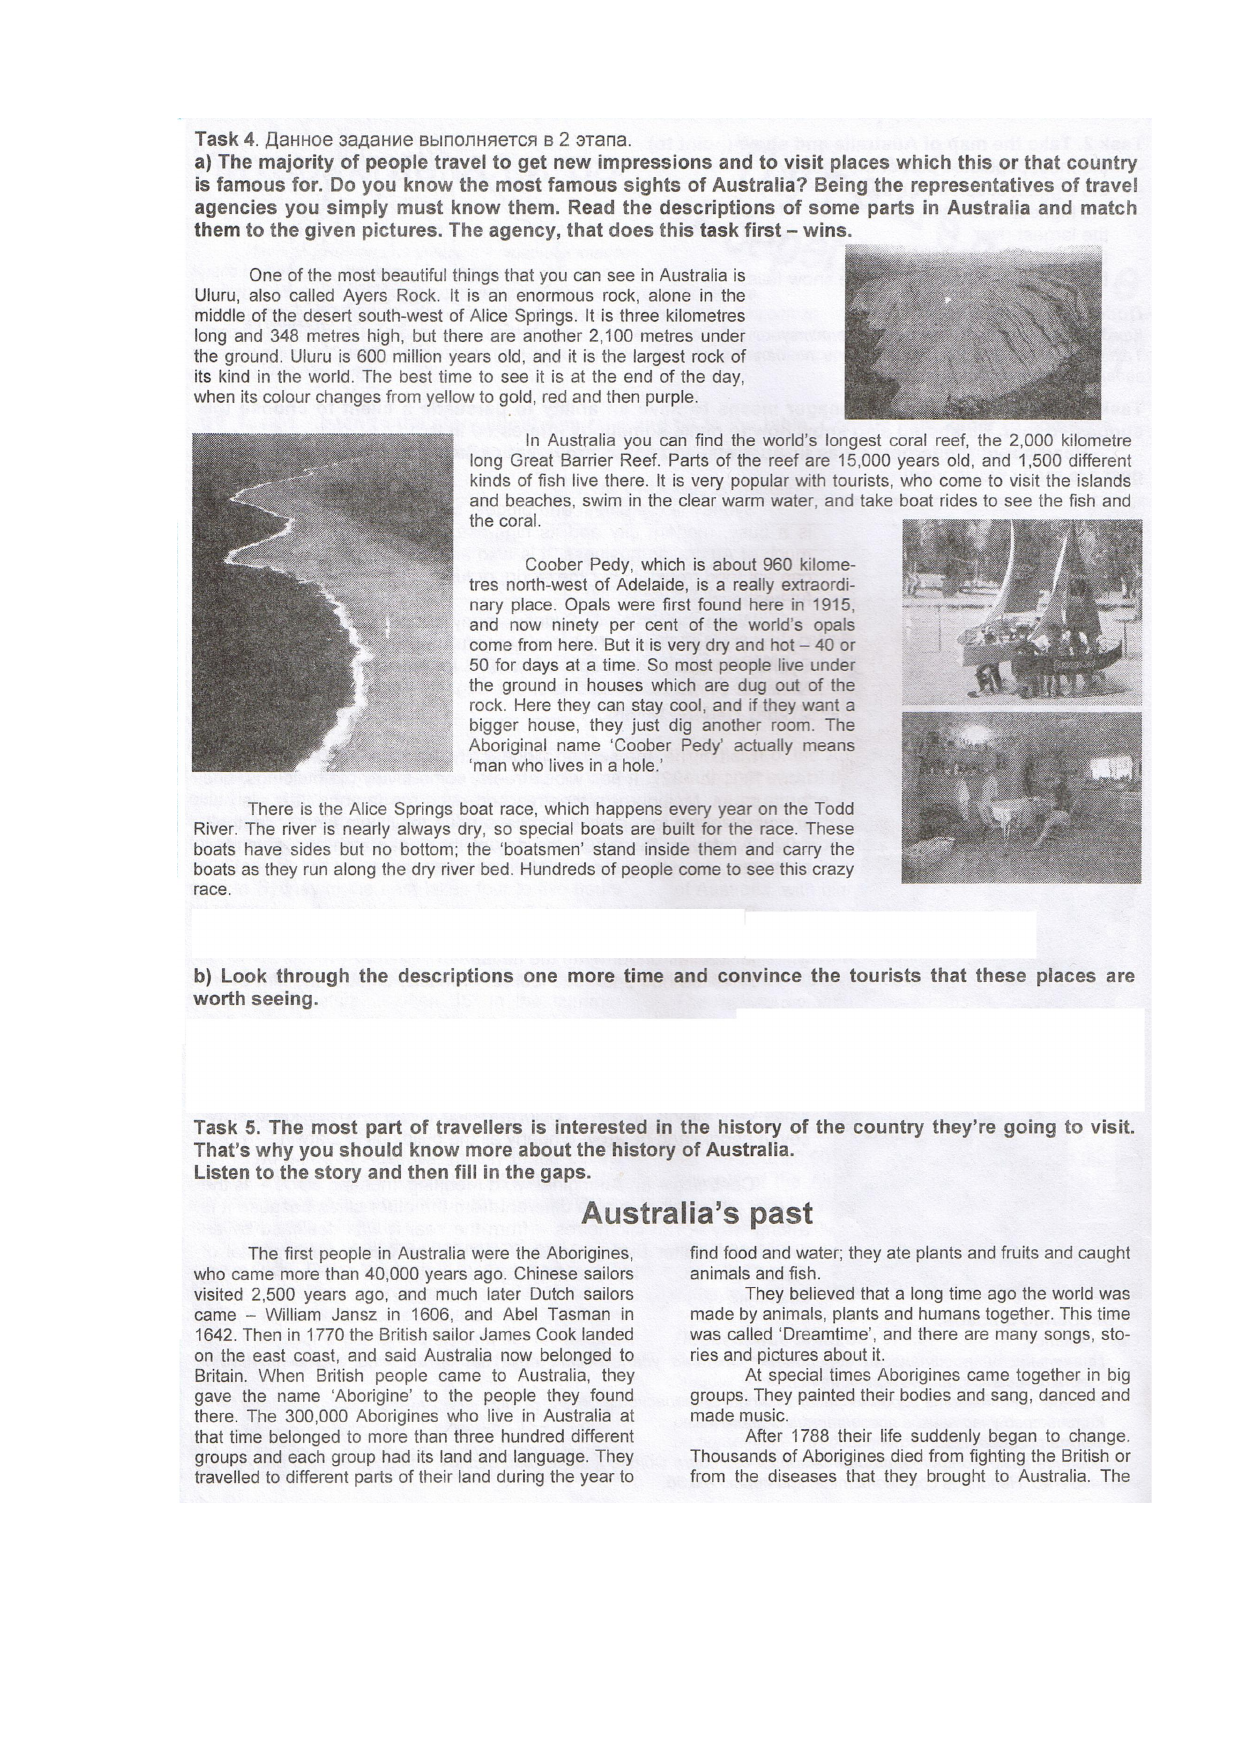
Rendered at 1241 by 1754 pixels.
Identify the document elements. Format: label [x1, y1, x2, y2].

picture [177, 118, 1152, 1503]
